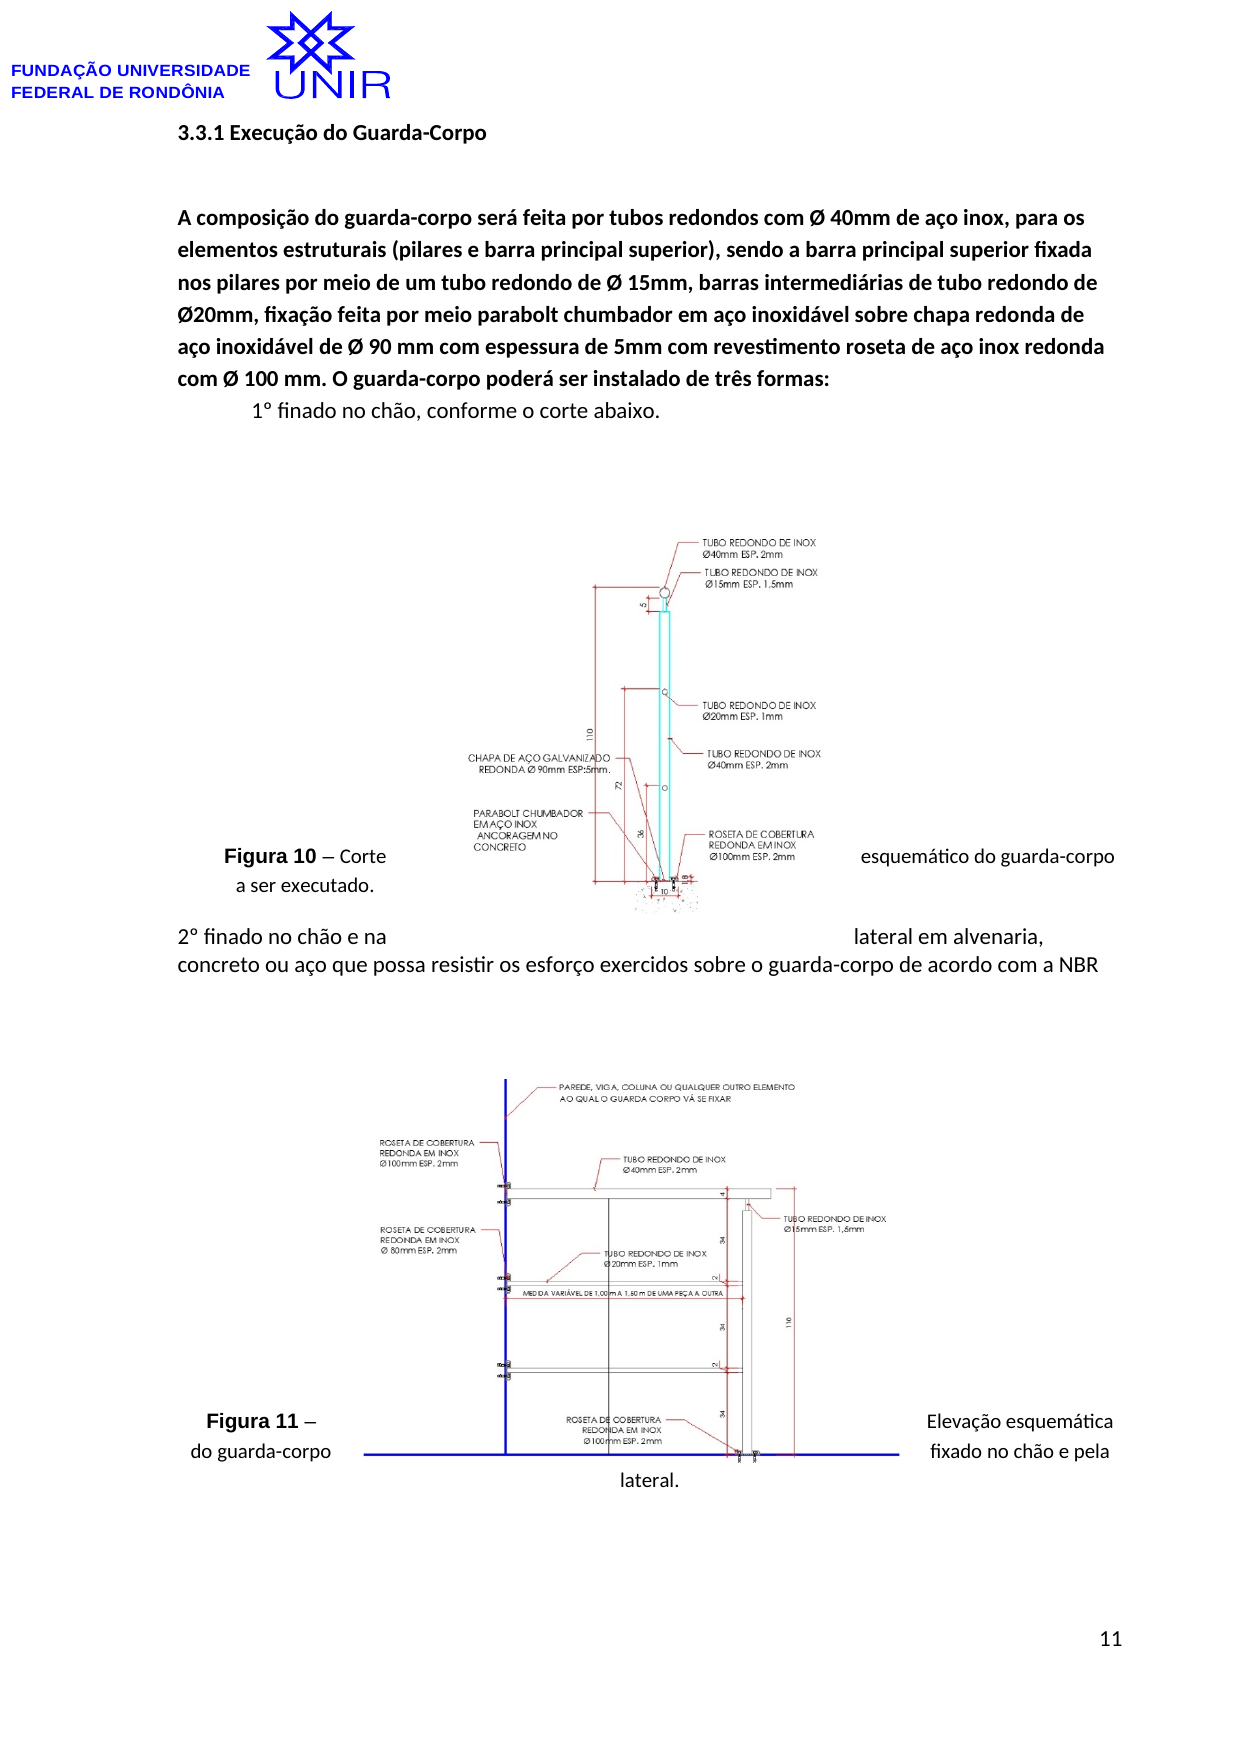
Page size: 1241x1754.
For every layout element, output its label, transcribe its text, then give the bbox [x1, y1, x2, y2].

text Figura 11 – Elevação esquemática do guarda-corpo fixado no chão e pela lateral. [177, 1409, 1122, 1492]
subtitle 3.3.1 Execução do Guarda-Corpo [177, 118, 1122, 146]
picture [450, 530, 835, 912]
text 2º finado no chão e na lateral em alvenaria, concreto ou aço que possa resistir os esforço exercidos sobre o guarda-corpo de acordo com a NBR 14718, conforme o elevação abaixo. [177, 922, 1122, 978]
text Figura 10 – Corte esquemático do guarda-corpo a ser executado. [835, 843, 1122, 898]
subtitle A composição do guarda-corpo será feita por tubos redondos com Ø 40mm de aço inox, para os elementos estruturais (pilares e barra principal superior), sendo a barra principal superior fixada nos pilares por meio de um tubo redondo de Ø 15mm, barras intermediárias de tubo redondo de Ø20mm, fixação feita por meio parabolt chumbador em aço inoxidável sobre chapa redonda de aço inoxidável de Ø 90 mm com espessura de 5mm com revestimento roseta de aço inox redonda com Ø 100 mm. O guarda-corpo poderá ser instalado de três formas: [177, 203, 1122, 392]
text Figura 10 – Corte esquemático do guarda-corpo a ser executado. [177, 843, 450, 898]
picture [362, 1079, 899, 1461]
text 1º finado no chão, conforme o corte abaixo. [177, 396, 1122, 424]
